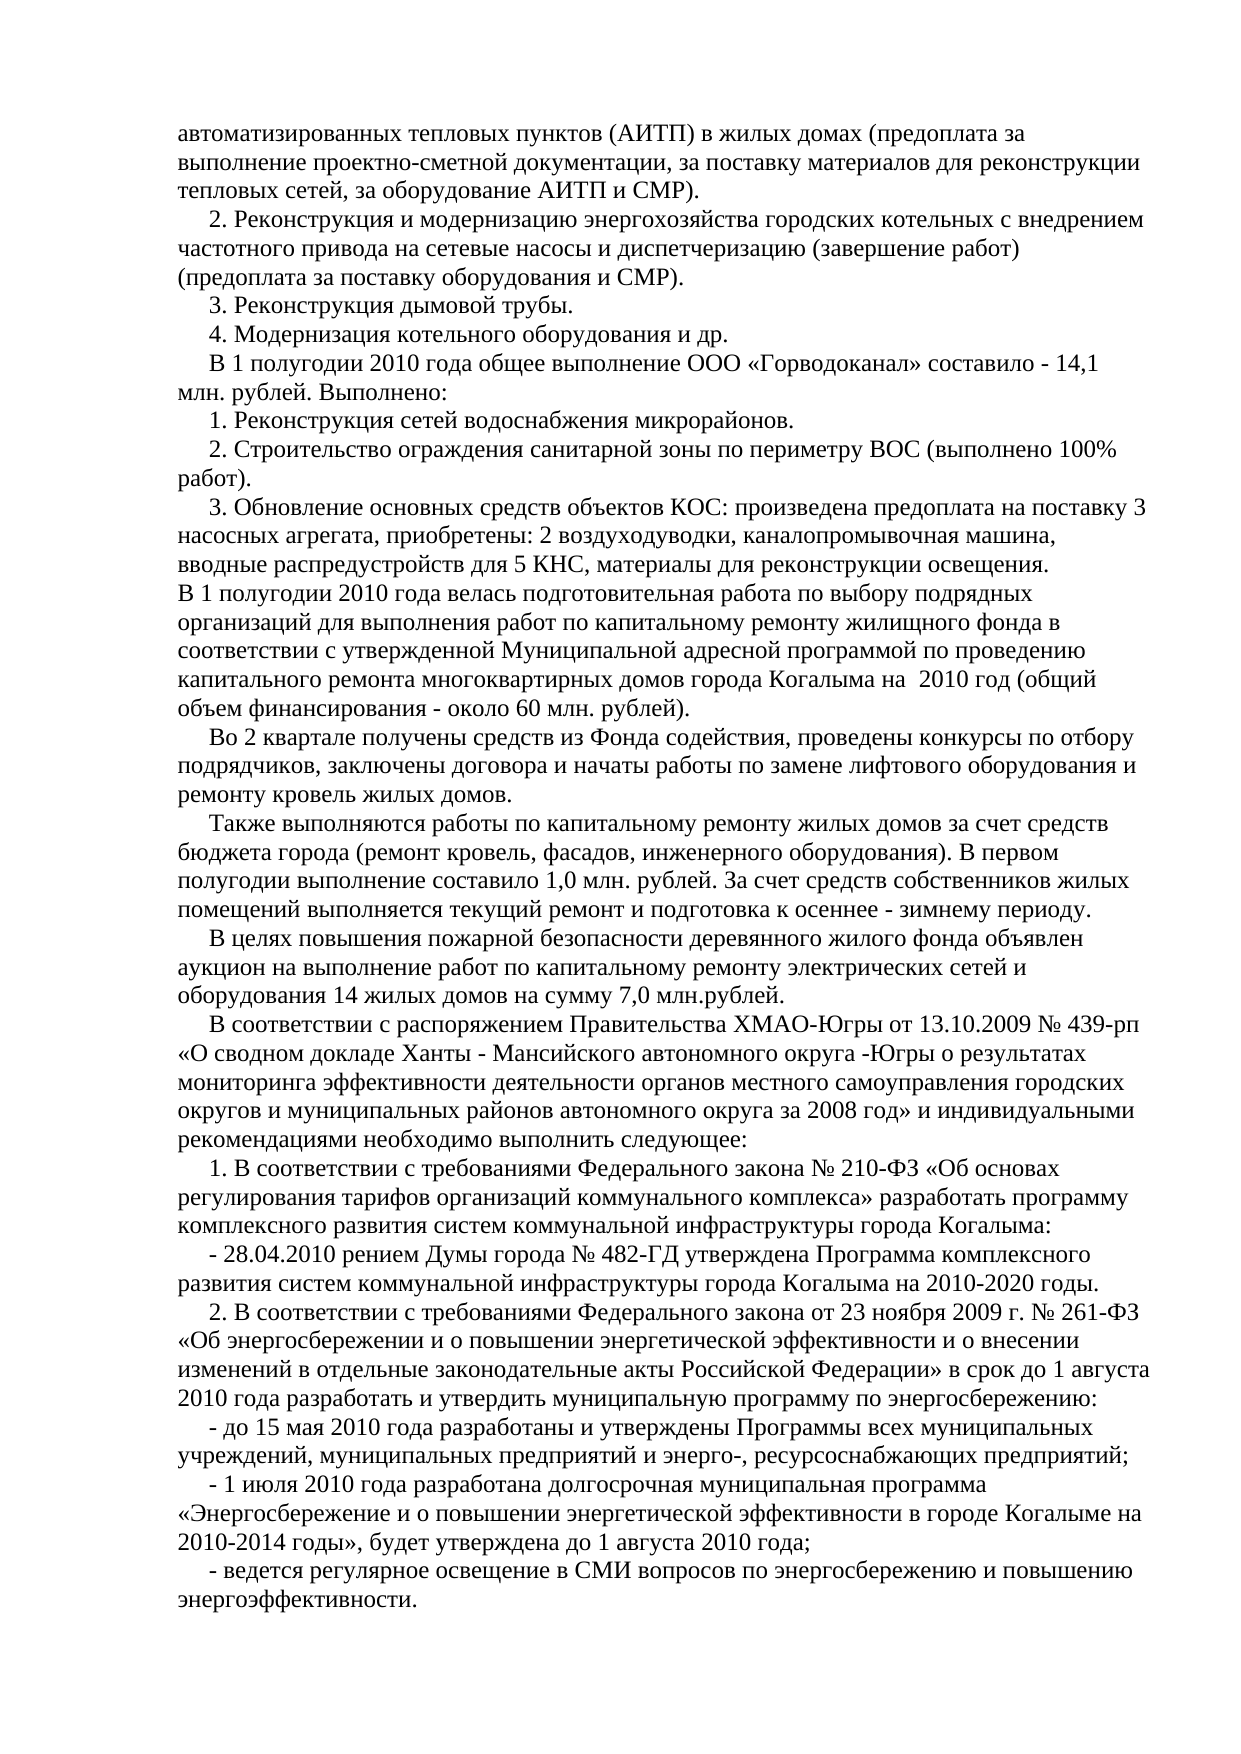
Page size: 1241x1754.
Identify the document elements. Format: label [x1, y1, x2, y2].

text [177, 118, 1152, 1613]
